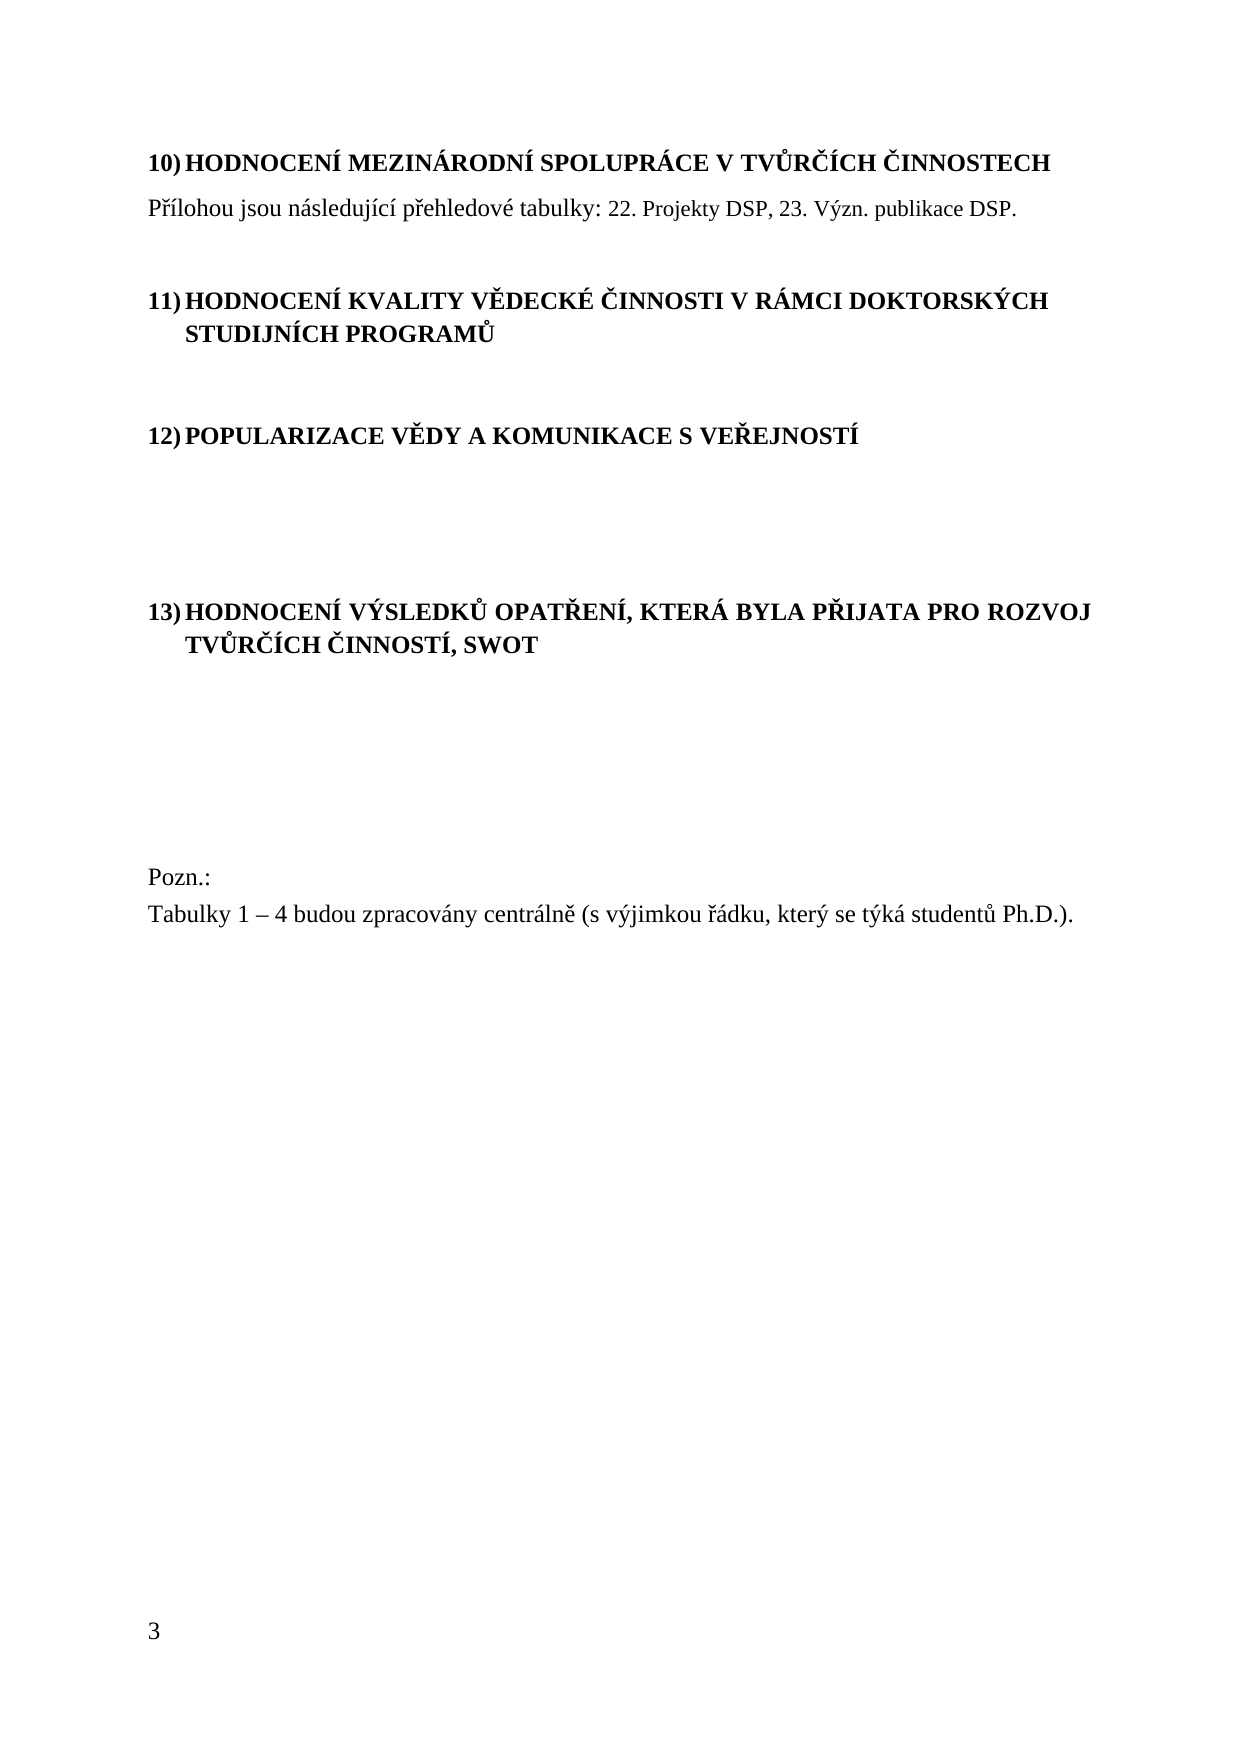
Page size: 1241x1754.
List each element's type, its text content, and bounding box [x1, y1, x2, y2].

subtitle POPULARIZACE VĚDY A KOMUNIKACE S VEŘEJNOSTÍ [148, 421, 1093, 450]
text Tabulky 1 – 4 budou zpracovány centrálně (s výjimkou řádku, který se týká studentů Ph.D.). [148, 899, 1093, 928]
text Pozn.: [148, 862, 1093, 891]
text Přílohou jsou následující přehledové tabulky: 22. Projekty DSP, 23. Význ. publikace DSP. [148, 193, 1093, 222]
subtitle HODNOCENÍ MEZINÁRODNÍ SPOLUPRÁCE V TVŮRČÍCH ČINNOSTECH [148, 148, 1093, 176]
subtitle HODNOCENÍ KVALITY VĚDECKÉ ČINNOSTI V RÁMCI DOKTORSKÝCH STUDIJNÍCH PROGRAMŮ [148, 286, 1093, 348]
subtitle HODNOCENÍ VÝSLEDKŮ OPATŘENÍ, KTERÁ BYLA PŘIJATA PRO ROZVOJ TVŮRČÍCH ČINNOSTÍ, SWOT [148, 597, 1093, 659]
